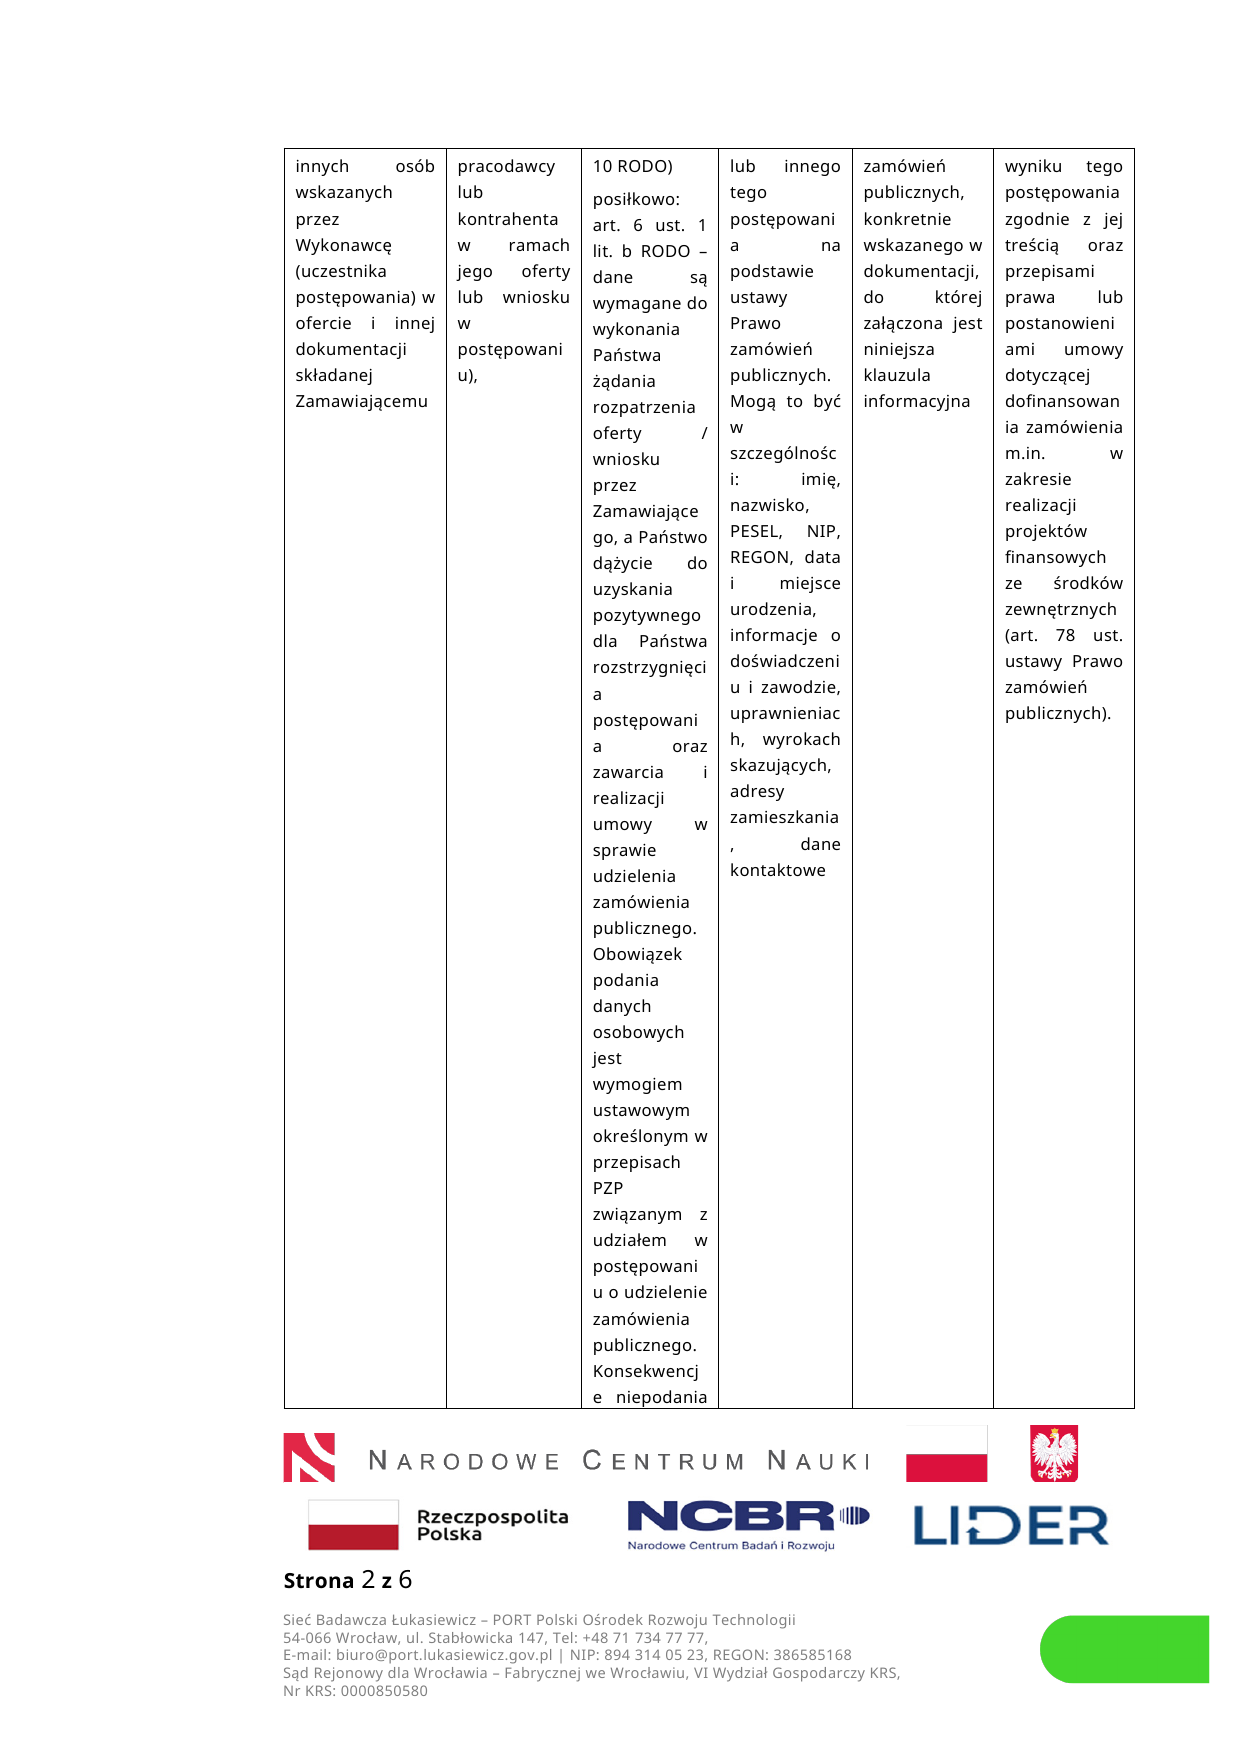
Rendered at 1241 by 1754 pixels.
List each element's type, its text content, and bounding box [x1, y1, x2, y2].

picture [1036, 1611, 1239, 1752]
picture [283, 1425, 1134, 1562]
